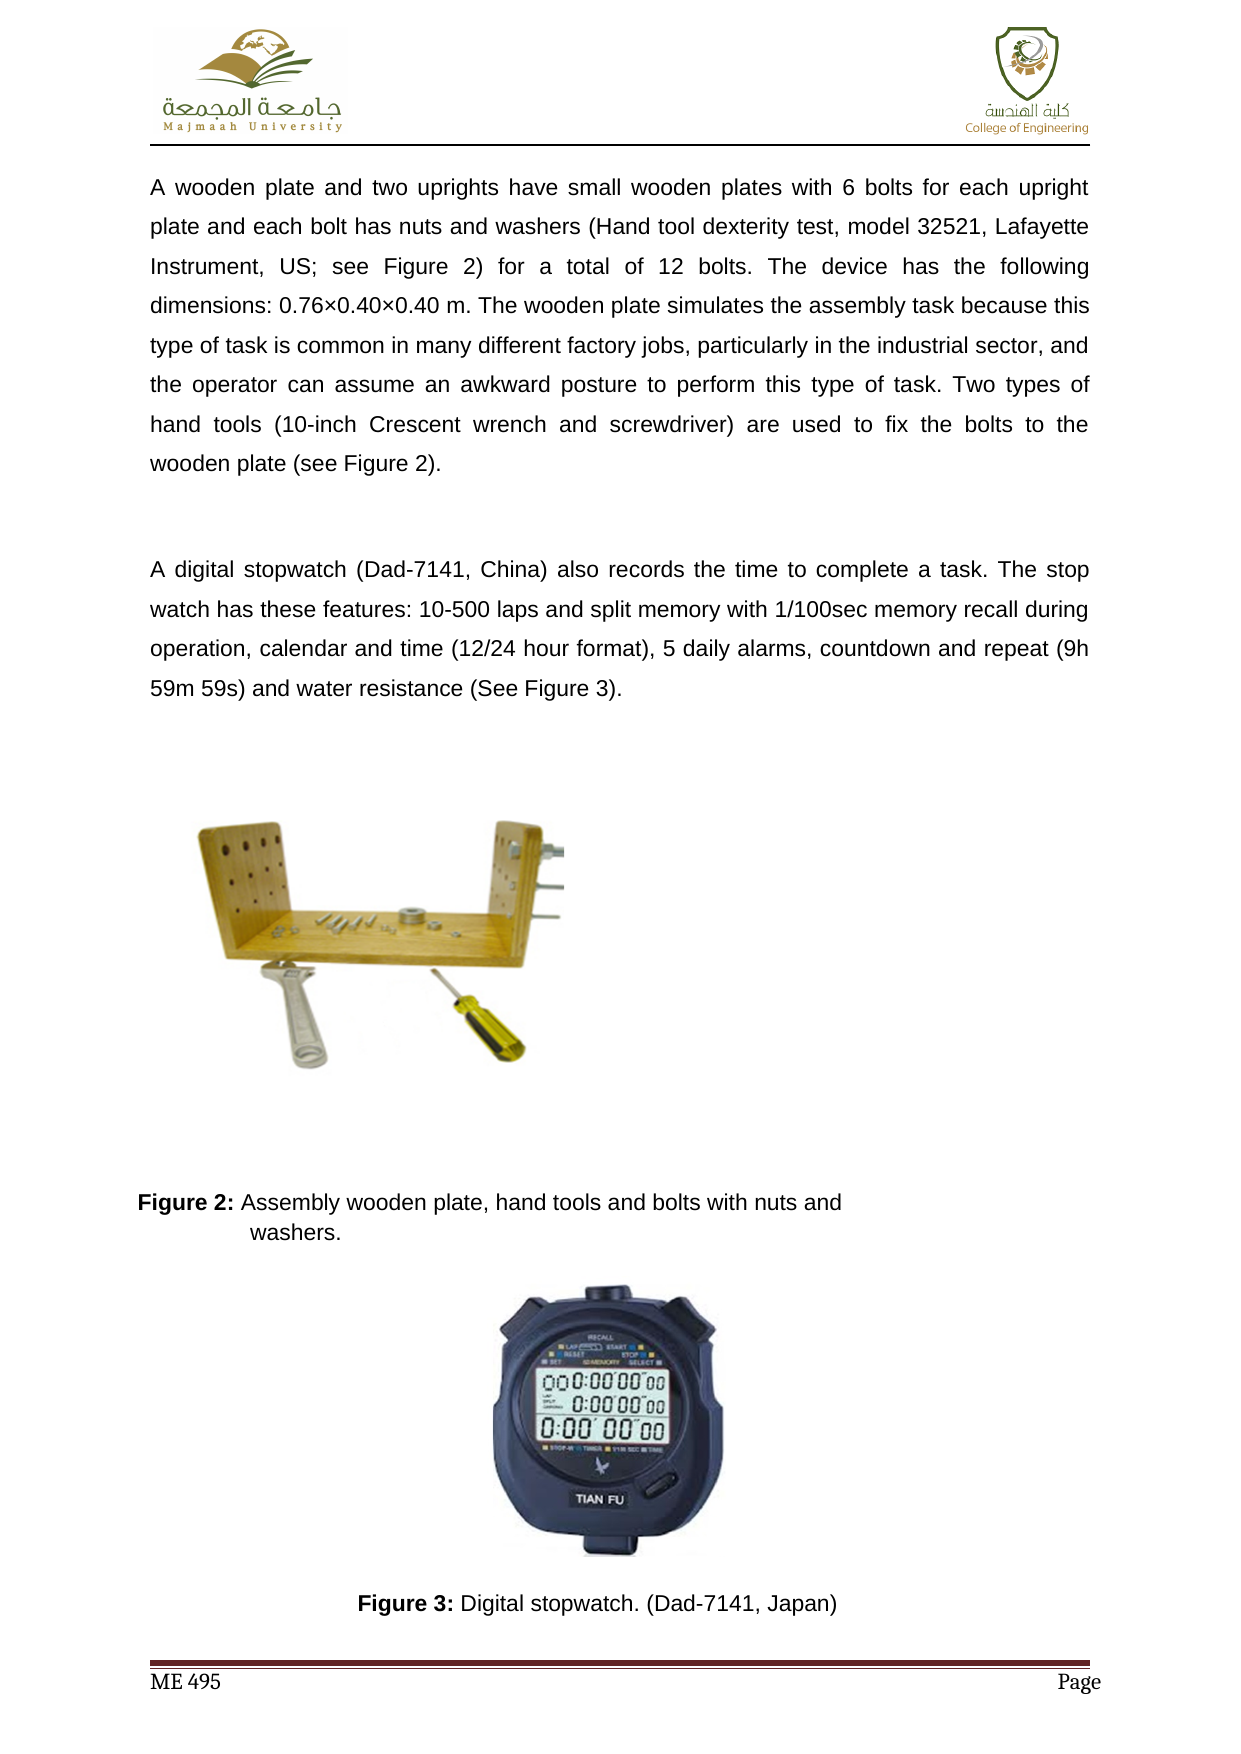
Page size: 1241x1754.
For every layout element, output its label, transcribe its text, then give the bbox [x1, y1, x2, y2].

picture [167, 748, 565, 1082]
text A digital stopwatch (Dad-7141, China) also records the time to complete a task. The stop watch has these features: 10-500 laps and split memory with 1/100sec memory recall during operation, calendar and time (12/24 hour format), 5 daily alarms, countdown and repeat (9h 59m 59s) and water resistance (See Figure 3). [150, 556, 1090, 701]
text A wooden plate and two uprights have small wooden plates with 6 bolts for each upright plate and each bolt has nuts and washers (Hand tool dexterity test, model 32521, Lafayette Instrument, US; see Figure 2) for a total of 12 bolts. The device has the following dimensions: 0.76×0.40×0.40 m. The wooden plate simulates the assembly task because this type of task is common in many different factory jobs, particularly in the industrial sector, and the operator can assume an awkward posture to perform this type of task. Two types of hand tools (10-inch Crescent wrench and screwdriver) are used to fix the bolts to the wooden plate (see Figure 2). [150, 174, 1090, 476]
picture [476, 1276, 727, 1555]
picture [153, 27, 348, 134]
picture [965, 27, 1089, 135]
